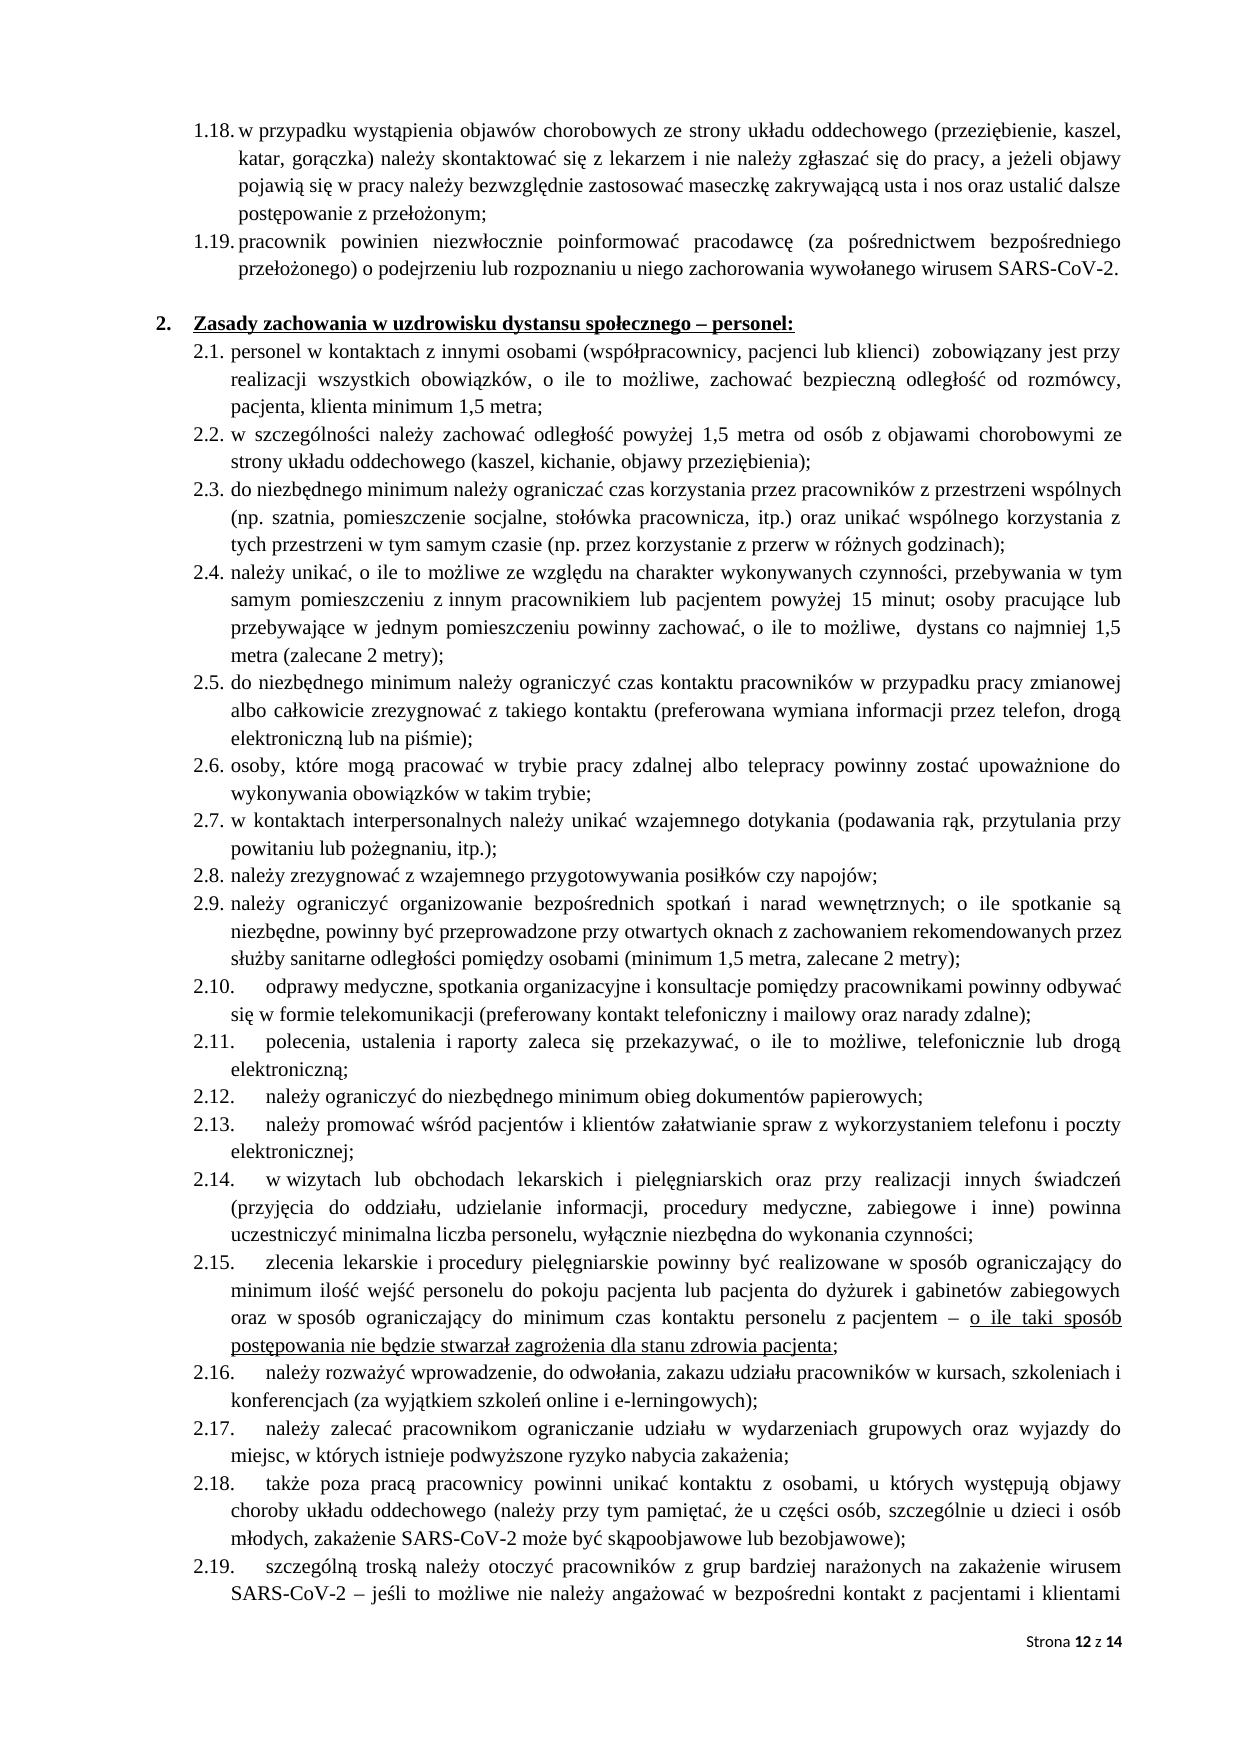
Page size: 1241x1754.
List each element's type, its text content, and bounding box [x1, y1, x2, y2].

list odprawy medyczne, spotkania organizacyjne i konsultacje pomiędzy pracownikami powinny odbywać się w formie telekomunikacji (preferowany kontakt telefoniczny i mailowy oraz narady zdalne); [193, 974, 1122, 1026]
list należy zrezygnować z wzajemnego przygotowywania posiłków czy napojów; [193, 863, 1122, 887]
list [193, 1553, 1122, 1605]
list osoby, które mogą pracować w trybie pracy zdalnej albo telepracy powinny zostać upoważnione do wykonywania obowiązków w takim trybie; [193, 753, 1122, 805]
list należy promować wśród pacjentów i klientów załatwianie spraw z wykorzystaniem telefonu i poczty elektronicznej; [193, 1112, 1122, 1163]
list należy rozważyć wprowadzenie, do odwołania, zakazu udziału pracowników w kursach, szkoleniach i konferencjach (za wyjątkiem szkoleń online i e-lerningowych); [193, 1360, 1122, 1412]
list należy ograniczyć do niezbędnego minimum obieg dokumentów papierowych; [193, 1084, 1122, 1108]
list do niezbędnego minimum należy ograniczać czas korzystania przez pracowników z przestrzeni wspólnych (np. szatnia, pomieszczenie socjalne, stołówka pracownicza, itp.) oraz unikać wspólnego korzystania z tych przestrzeni w tym samym czasie (np. przez korzystanie z przerw w różnych godzinach); [193, 477, 1122, 556]
list należy zalecać pracownikom ograniczanie udziału w wydarzeniach grupowych oraz wyjazdy do miejsc, w których istnieje podwyższone ryzyko nabycia zakażenia; [193, 1416, 1122, 1467]
list należy ograniczyć organizowanie bezpośrednich spotkań i narad wewnętrznych; o ile spotkanie są niezbędne, powinny być przeprowadzone przy otwartych oknach z zachowaniem rekomendowanych przez służby sanitarne odległości pomiędzy osobami (minimum 1,5 metra, zalecane 2 metry); [193, 891, 1122, 970]
list w kontaktach interpersonalnych należy unikać wzajemnego dotykania (podawania rąk, przytulania przy powitaniu lub pożegnaniu, itp.); [193, 808, 1122, 860]
list personel w kontaktach z innymi osobami (współpracownicy, pacjenci lub klienci) zobowiązany jest przy realizacji wszystkich obowiązków, o ile to możliwe, zachować bezpieczną odległość od rozmówcy, pacjenta, klienta minimum 1,5 metra; [193, 339, 1122, 418]
list w przypadku wystąpienia objawów chorobowych ze strony układu oddechowego (przeziębienie, kaszel, katar, gorączka) należy skontaktować się z lekarzem i nie należy zgłaszać się do pracy, a jeżeli objawy pojawią się w pracy należy bezwzględnie zastosować maseczkę zakrywającą usta i nos oraz ustalić dalsze postępowanie z przełożonym; [193, 118, 1122, 225]
list polecenia, ustalenia i raporty zaleca się przekazywać, o ile to możliwe, telefonicznie lub drogą elektroniczną; [193, 1029, 1122, 1081]
list zlecenia lekarskie i procedury pielęgniarskie powinny być realizowane w sposób ograniczający do minimum ilość wejść personelu do pokoju pacjenta lub pacjenta do dyżurek i gabinetów zabiegowych oraz w sposób ograniczający do minimum czas kontaktu personelu z pacjentem – o ile taki sposób postępowania nie będzie stwarzał zagrożenia dla stanu zdrowia pacjenta; [193, 1250, 1122, 1357]
list Zasady zachowania w uzdrowisku dystansu społecznego – personel: [156, 311, 1122, 335]
list należy unikać, o ile to możliwe ze względu na charakter wykonywanych czynności, przebywania w tym samym pomieszczeniu z innym pracownikiem lub pacjentem powyżej 15 minut; osoby pracujące lub przebywające w jednym pomieszczeniu powinny zachować, o ile to możliwe, dystans co najmniej 1,5 metra (zalecane 2 metry); [193, 560, 1122, 667]
list do niezbędnego minimum należy ograniczyć czas kontaktu pracowników w przypadku pracy zmianowej albo całkowicie zrezygnować z takiego kontaktu (preferowana wymiana informacji przez telefon, drogą elektroniczną lub na piśmie); [193, 670, 1122, 749]
list w szczególności należy zachować odległość powyżej 1,5 metra od osób z objawami chorobowymi ze strony układu oddechowego (kaszel, kichanie, objawy przeziębienia); [193, 422, 1122, 473]
list pracownik powinien niezwłocznie poinformować pracodawcę (za pośrednictwem bezpośredniego przełożonego) o podejrzeniu lub rozpoznaniu u niego zachorowania wywołanego wirusem SARS-CoV-2. [193, 228, 1122, 280]
list w wizytach lub obchodach lekarskich i pielęgniarskich oraz przy realizacji innych świadczeń (przyjęcia do oddziału, udzielanie informacji, procedury medyczne, zabiegowe i inne) powinna uczestniczyć minimalna liczba personelu, wyłącznie niezbędna do wykonania czynności; [193, 1167, 1122, 1246]
list także poza pracą pracownicy powinni unikać kontaktu z osobami, u których występują objawy choroby układu oddechowego (należy przy tym pamiętać, że u części osób, szczególnie u dzieci i osób młodych, zakażenie SARS-CoV-2 może być skąpoobjawowe lub bezobjawowe); [193, 1471, 1122, 1550]
